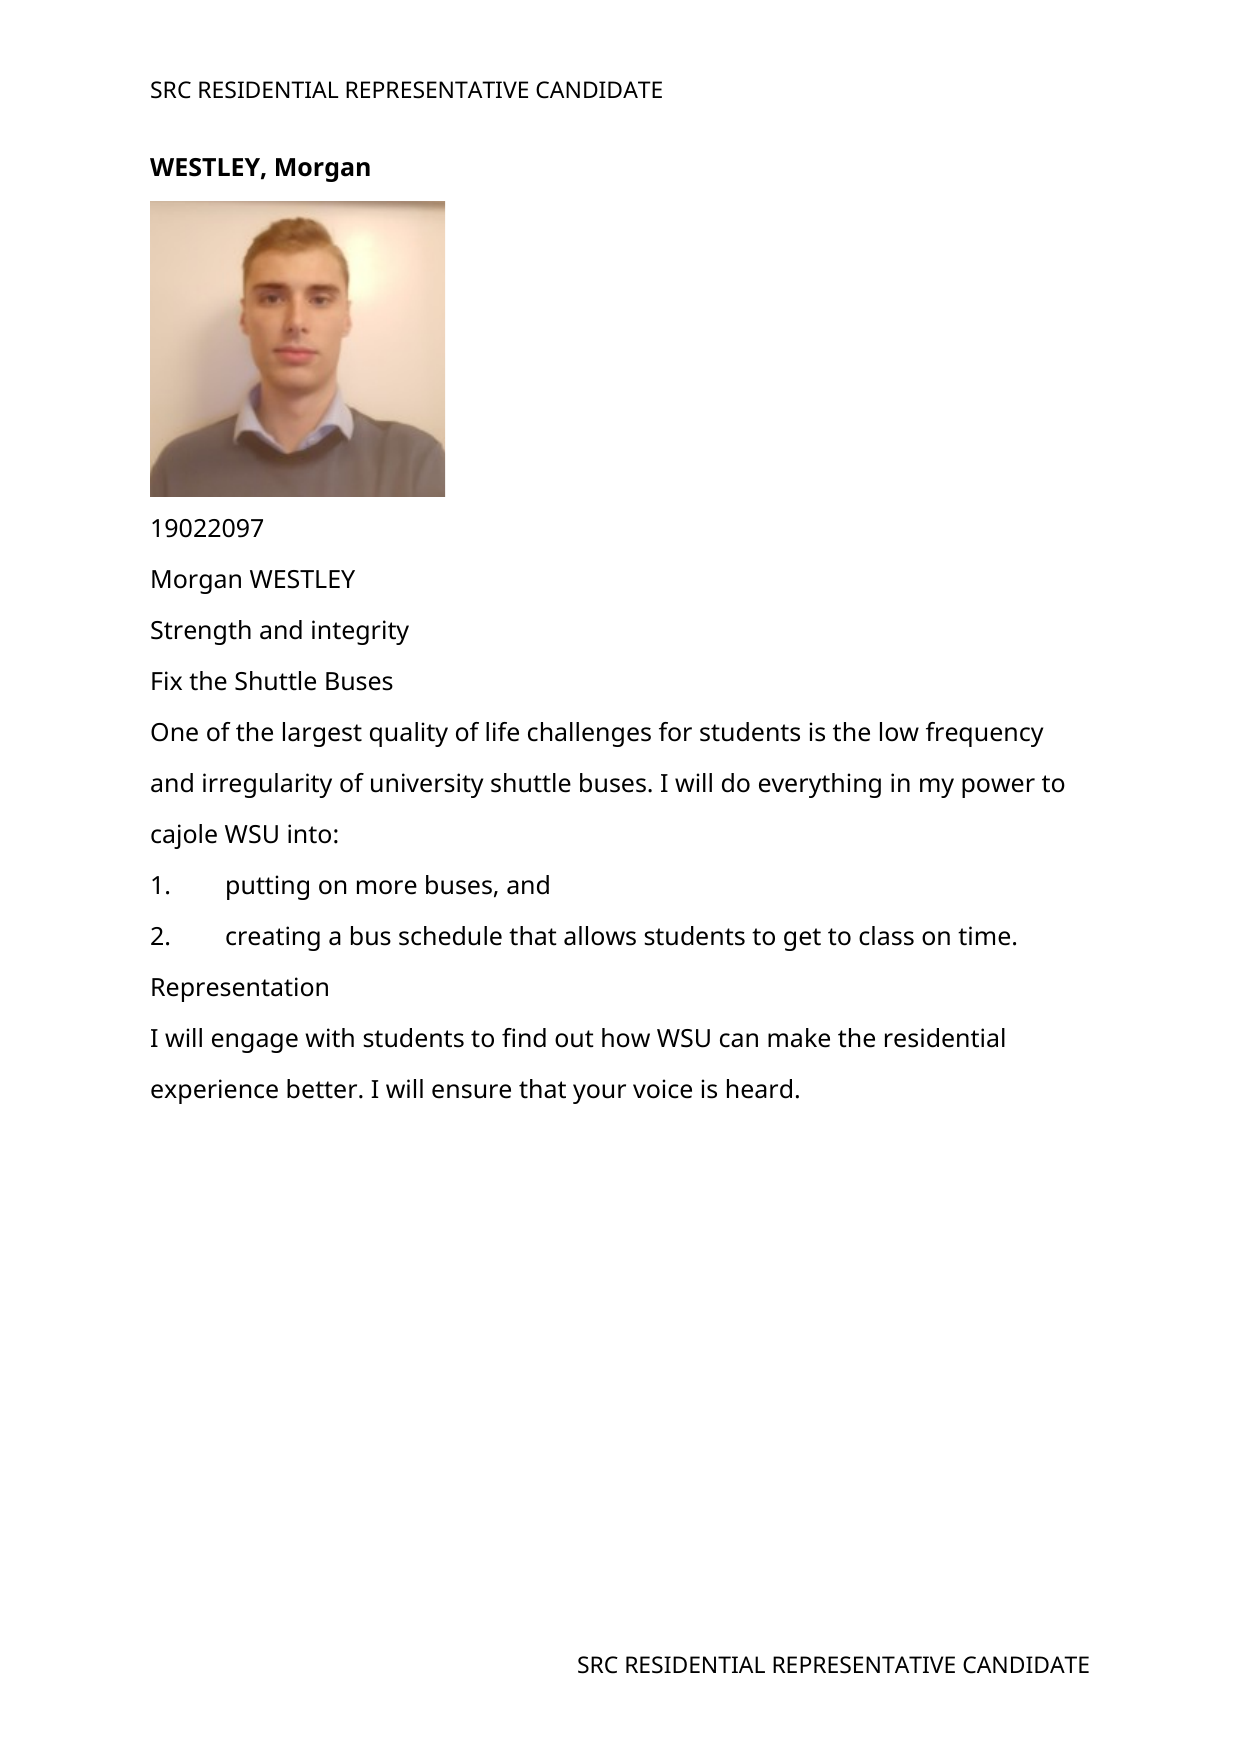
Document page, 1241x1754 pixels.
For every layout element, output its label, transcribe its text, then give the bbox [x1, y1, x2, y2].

text Representation [150, 970, 1090, 1004]
picture [150, 201, 446, 497]
text One of the largest quality of life challenges for students is the low frequency and irregularity of university shuttle buses. I will do everything in my power to cajole WSU into: [150, 714, 1090, 851]
text 19022097 [150, 510, 1090, 544]
text Fix the Shuttle Buses [150, 663, 1090, 697]
text Morgan WESTLEY [150, 561, 1090, 595]
text I will engage with students to find out how WSU can make the residential experience better. I will ensure that your voice is heard. [150, 1021, 1090, 1106]
text 2. creating a bus schedule that allows students to get to class on time. [150, 919, 1090, 953]
text WESTLEY, Morgan [150, 150, 1090, 184]
text Strength and integrity [150, 612, 1090, 646]
text 1. putting on more buses, and [150, 868, 1090, 902]
